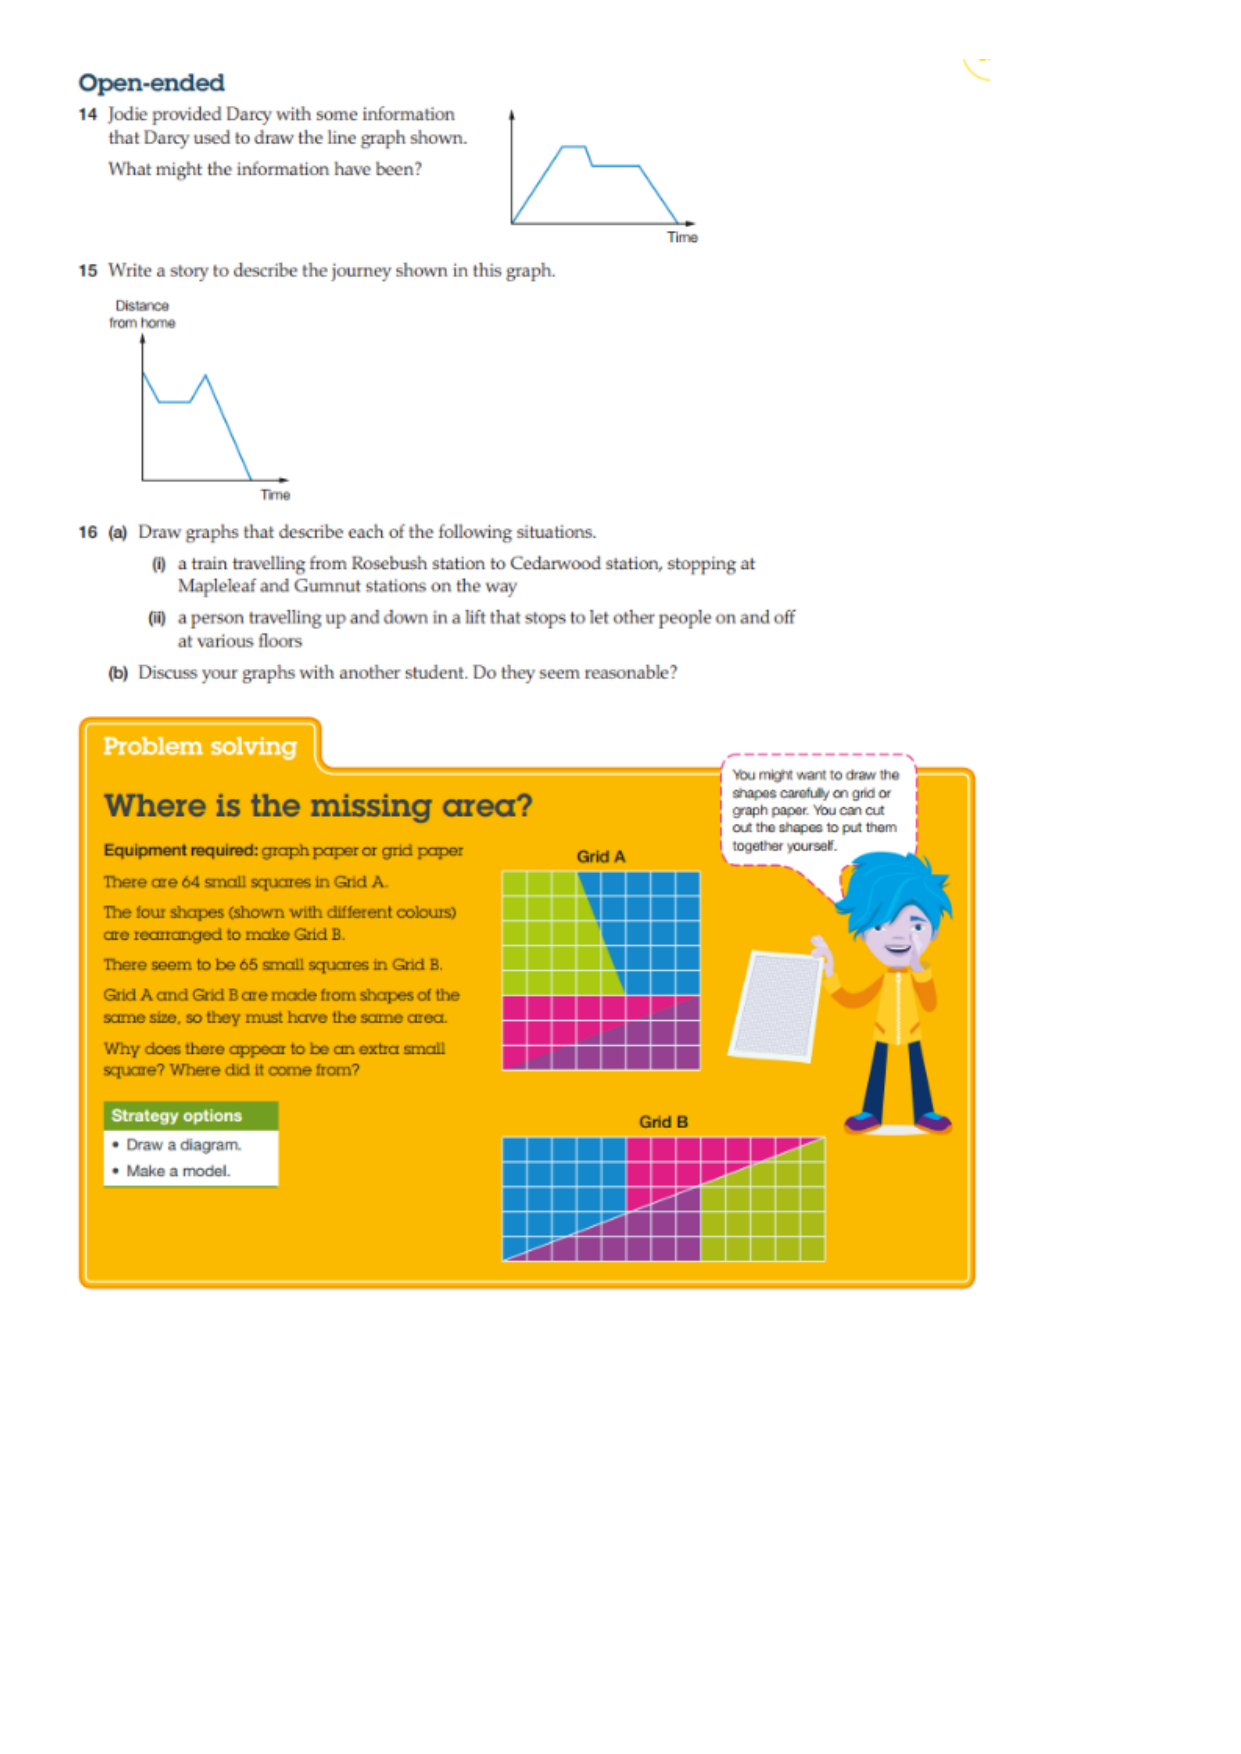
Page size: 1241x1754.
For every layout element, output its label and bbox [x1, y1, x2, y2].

picture [59, 59, 991, 1311]
